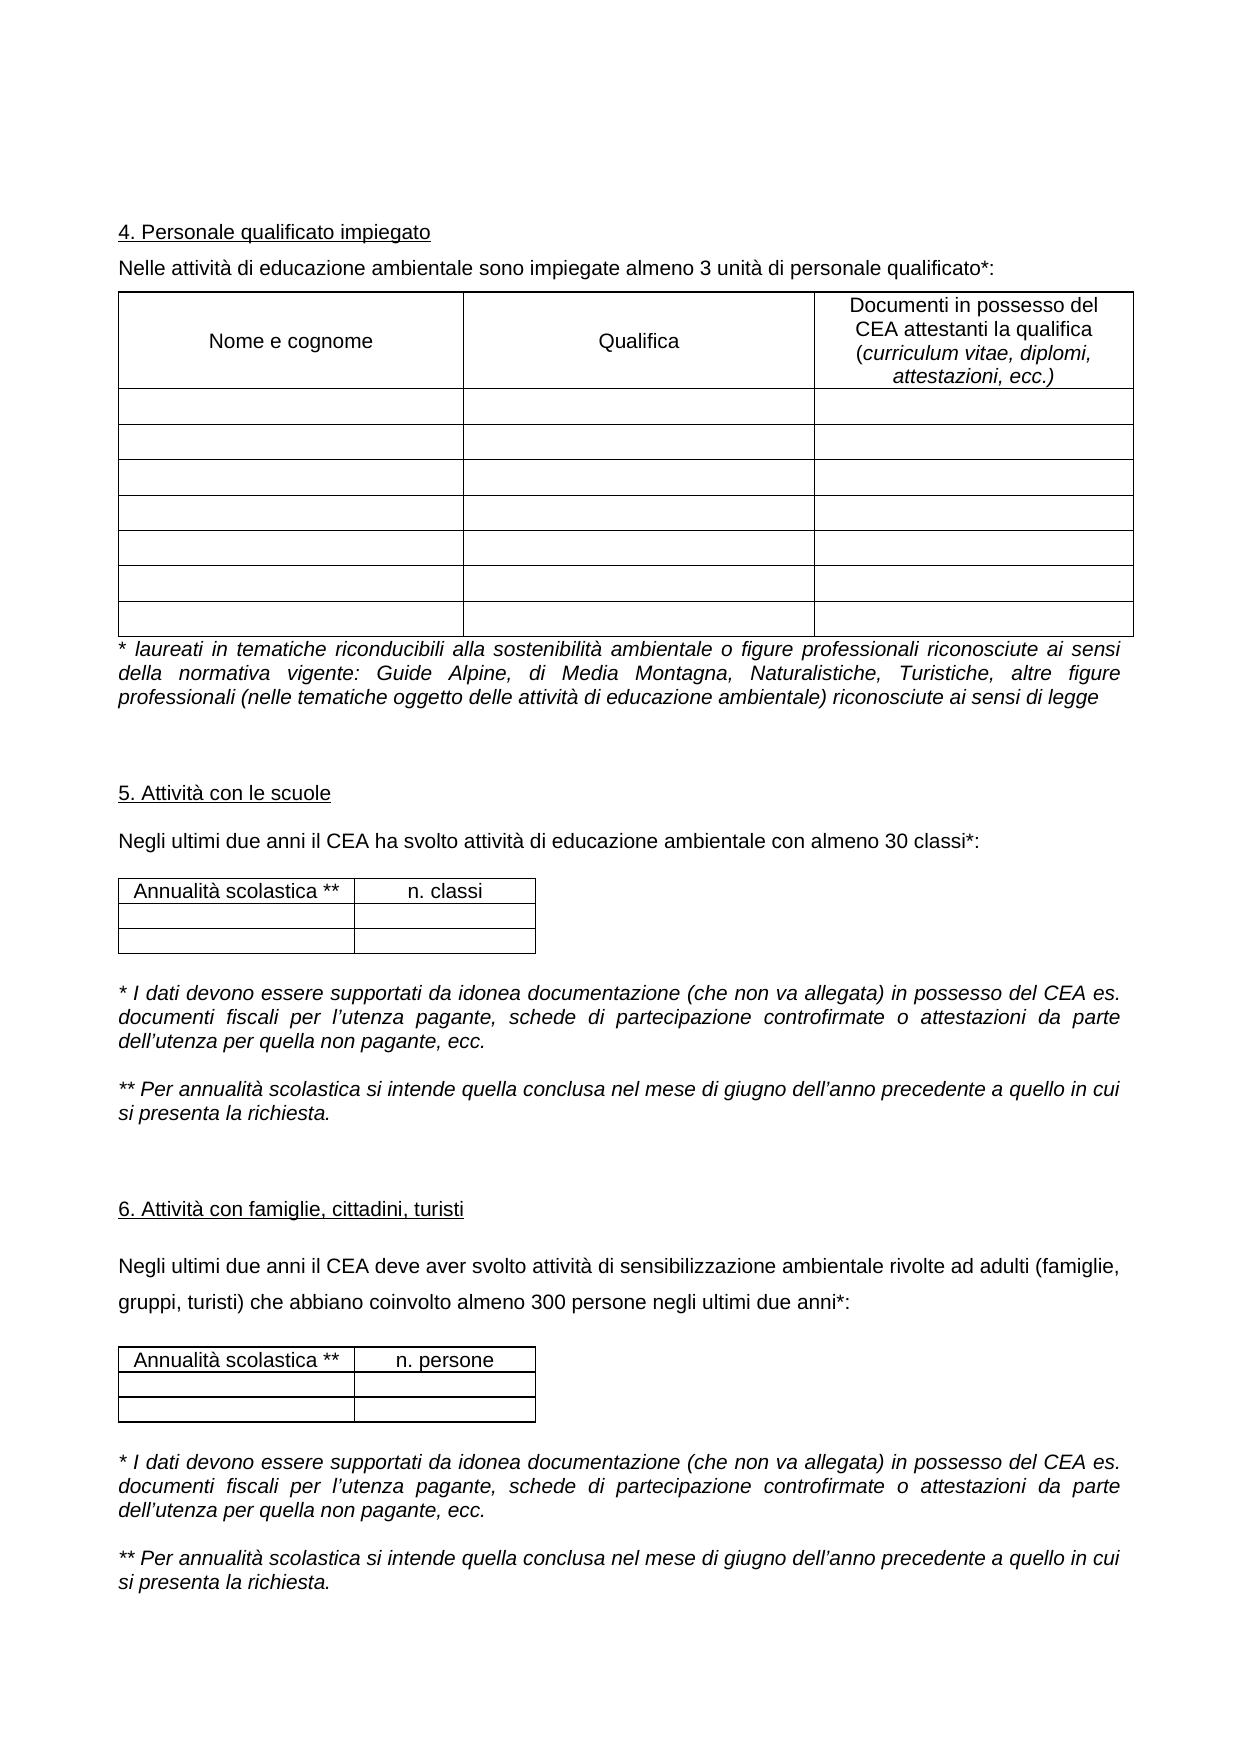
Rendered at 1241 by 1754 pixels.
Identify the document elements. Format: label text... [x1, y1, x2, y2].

table_cell [464, 531, 814, 565]
table_cell [355, 904, 535, 928]
table_header n. classi [355, 879, 535, 903]
table_cell [815, 460, 1133, 494]
text ** Per annualità scolastica si intende quella conclusa nel mese di giugno dell’anno precedente a quello in cui si presenta la richiesta. [118, 1077, 1122, 1125]
table_cell [815, 566, 1133, 601]
text Negli ultimi due anni il CEA deve aver svolto attività di sensibilizzazione ambientale rivolte ad adulti (famiglie, gruppi, turisti) che abbiano coinvolto almeno 300 persone negli ultimi due anni*: [118, 1254, 1122, 1313]
table_cell [464, 602, 814, 636]
table_cell [119, 531, 463, 565]
table_cell [464, 460, 814, 494]
table_header n. persone [355, 1348, 535, 1371]
table_cell [119, 425, 463, 459]
table_cell [355, 1373, 535, 1396]
table_header Documenti in possesso del CEA attestanti la qualifica (curriculum vitae, diplomi, attestazioni, ecc.) [815, 293, 1133, 388]
text ** Per annualità scolastica si intende quella conclusa nel mese di giugno dell’anno precedente a quello in cui si presenta la richiesta. [118, 1546, 1122, 1594]
table_cell [119, 904, 354, 928]
text * I dati devono essere supportati da idonea documentazione (che non va allegata) in possesso del CEA es. documenti fiscali per l’utenza pagante, schede di partecipazione controfirmate o attestazioni da parte dell’utenza per quella non pagante, ecc. [118, 1450, 1122, 1522]
table_cell [815, 531, 1133, 565]
table_cell [119, 566, 463, 601]
table_header Nome e cognome [119, 293, 463, 388]
table_header Annualità scolastica ** [119, 879, 354, 903]
table_cell [119, 496, 463, 530]
text 4. Personale qualificato impiegato [118, 219, 1122, 243]
text * I dati devono essere supportati da idonea documentazione (che non va allegata) in possesso del CEA es. documenti fiscali per l’utenza pagante, schede di partecipazione controfirmate o attestazioni da parte dell’utenza per quella non pagante, ecc. [118, 981, 1122, 1053]
table_cell [815, 425, 1133, 459]
table_cell [815, 496, 1133, 530]
table_cell [355, 1398, 535, 1421]
table_cell [119, 1373, 354, 1396]
table_header Qualifica [464, 293, 814, 388]
text * laureati in tematiche riconducibili alla sostenibilità ambientale o figure professionali riconosciute ai sensi della normativa vigente: Guide Alpine, di Media Montagna, Naturalistiche, Turistiche, altre figure professionali (nelle tematiche oggetto delle attività di educazione ambientale) riconosciute ai sensi di legge [118, 637, 1122, 709]
table_header Annualità scolastica ** [119, 1348, 354, 1371]
table_cell [464, 389, 814, 424]
text 6. Attività con famiglie, cittadini, turisti [118, 1197, 1122, 1221]
table_cell [119, 389, 463, 424]
table_cell [464, 425, 814, 459]
table_cell [815, 389, 1133, 424]
table_cell [815, 602, 1133, 636]
table_cell [119, 460, 463, 494]
text 5. Attività con le scuole [118, 781, 1122, 805]
table_cell [464, 566, 814, 601]
table_cell [355, 929, 535, 953]
table_cell [464, 496, 814, 530]
table_cell [119, 929, 354, 953]
text Negli ultimi due anni il CEA ha svolto attività di educazione ambientale con almeno 30 classi*: [118, 829, 1122, 853]
table_cell [119, 1398, 354, 1421]
text Nelle attività di educazione ambientale sono impiegate almeno 3 unità di personale qualificato*: [118, 256, 1122, 279]
table_cell [119, 602, 463, 636]
